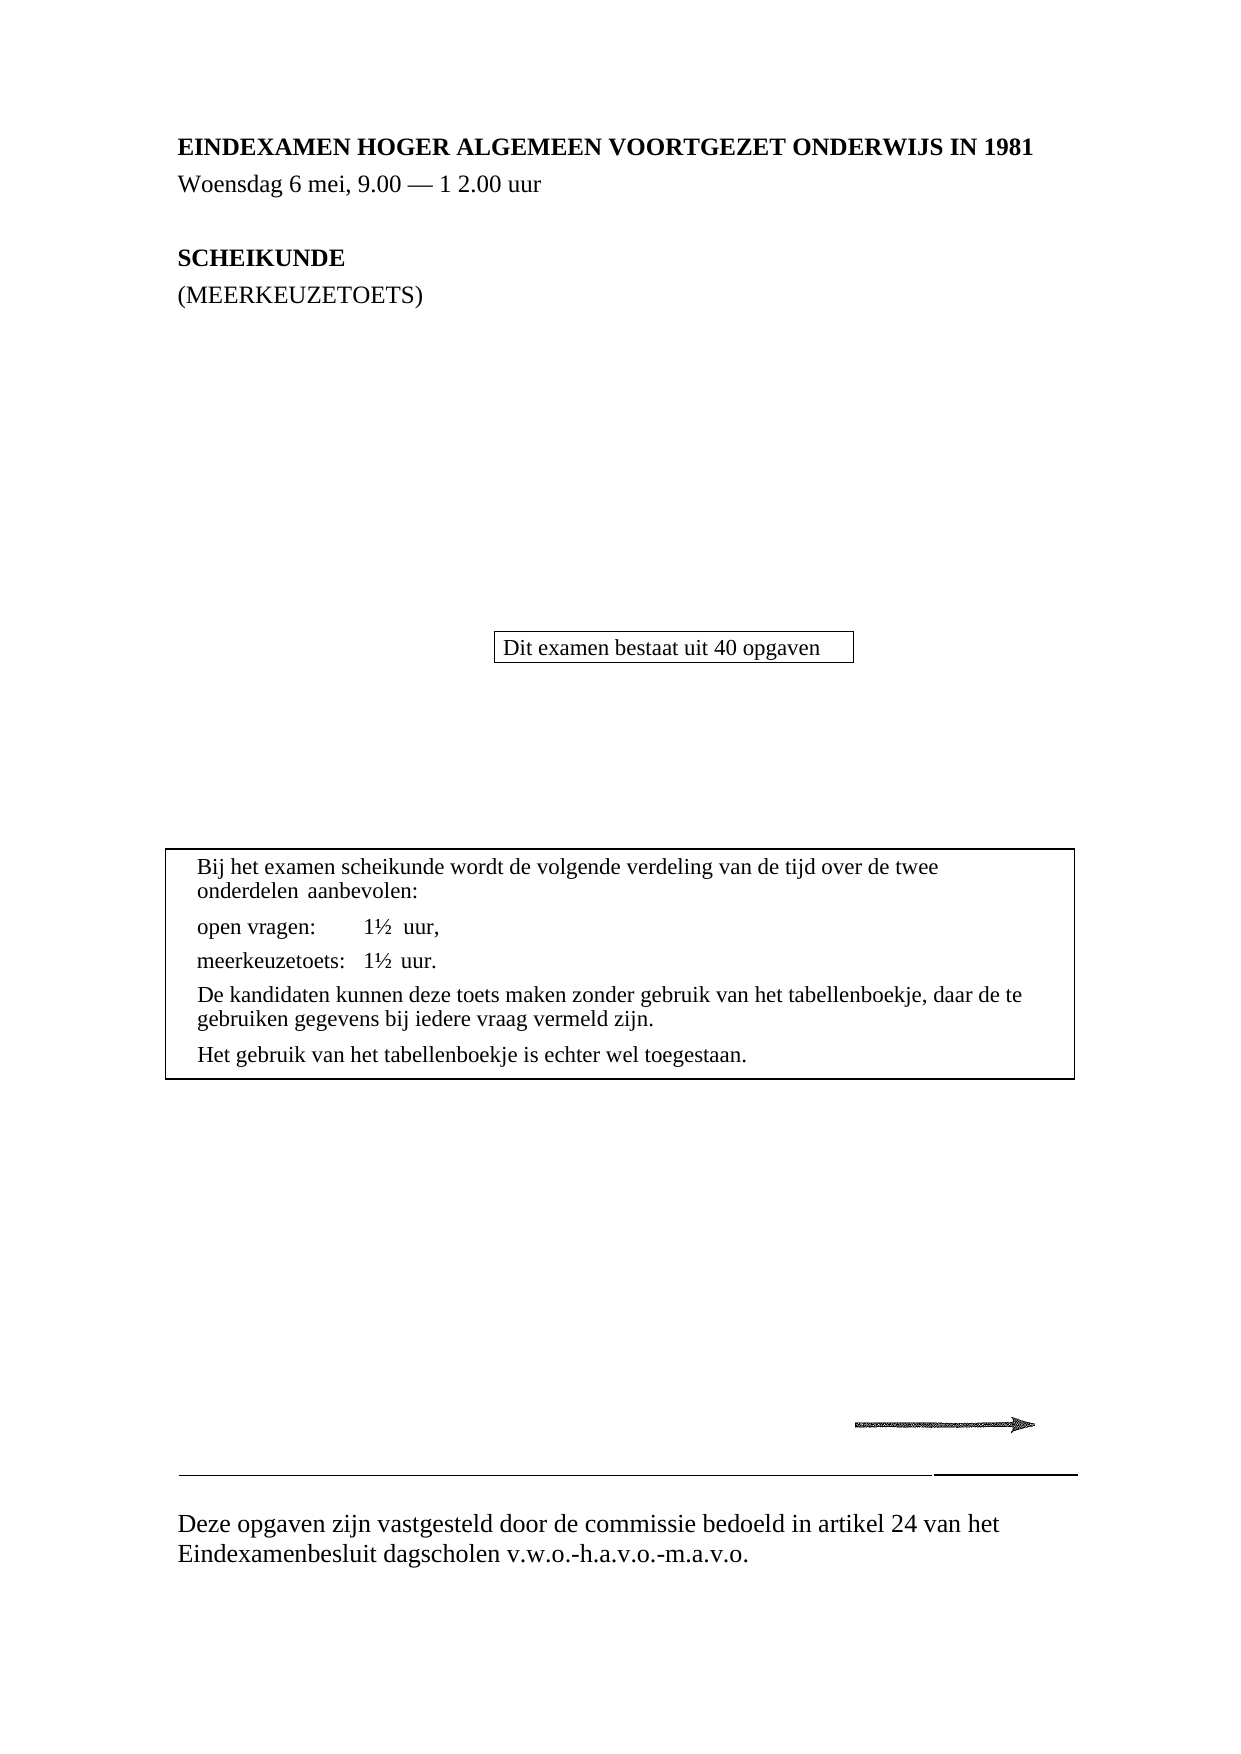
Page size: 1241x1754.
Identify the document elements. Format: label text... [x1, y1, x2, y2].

text SCHEIKUNDE [177, 243, 1122, 272]
text (MEERKEUZETOETS) [177, 280, 1122, 309]
text EINDEXAMEN HOGER ALGEMEEN VOORTGEZET ONDERWIJS IN 1981 [177, 132, 1122, 160]
text Woensdag 6 mei, 9.00 — 1 2.00 uur [177, 169, 1122, 197]
picture [855, 1417, 1035, 1433]
subtitle Deze opgaven zijn vastgesteld door de commissie bedoeld in artikel 24 van het Eindexamenbesluit dagscholen v.w.o.-h.a.v.o.-m.a.v.o. [177, 1508, 1122, 1568]
